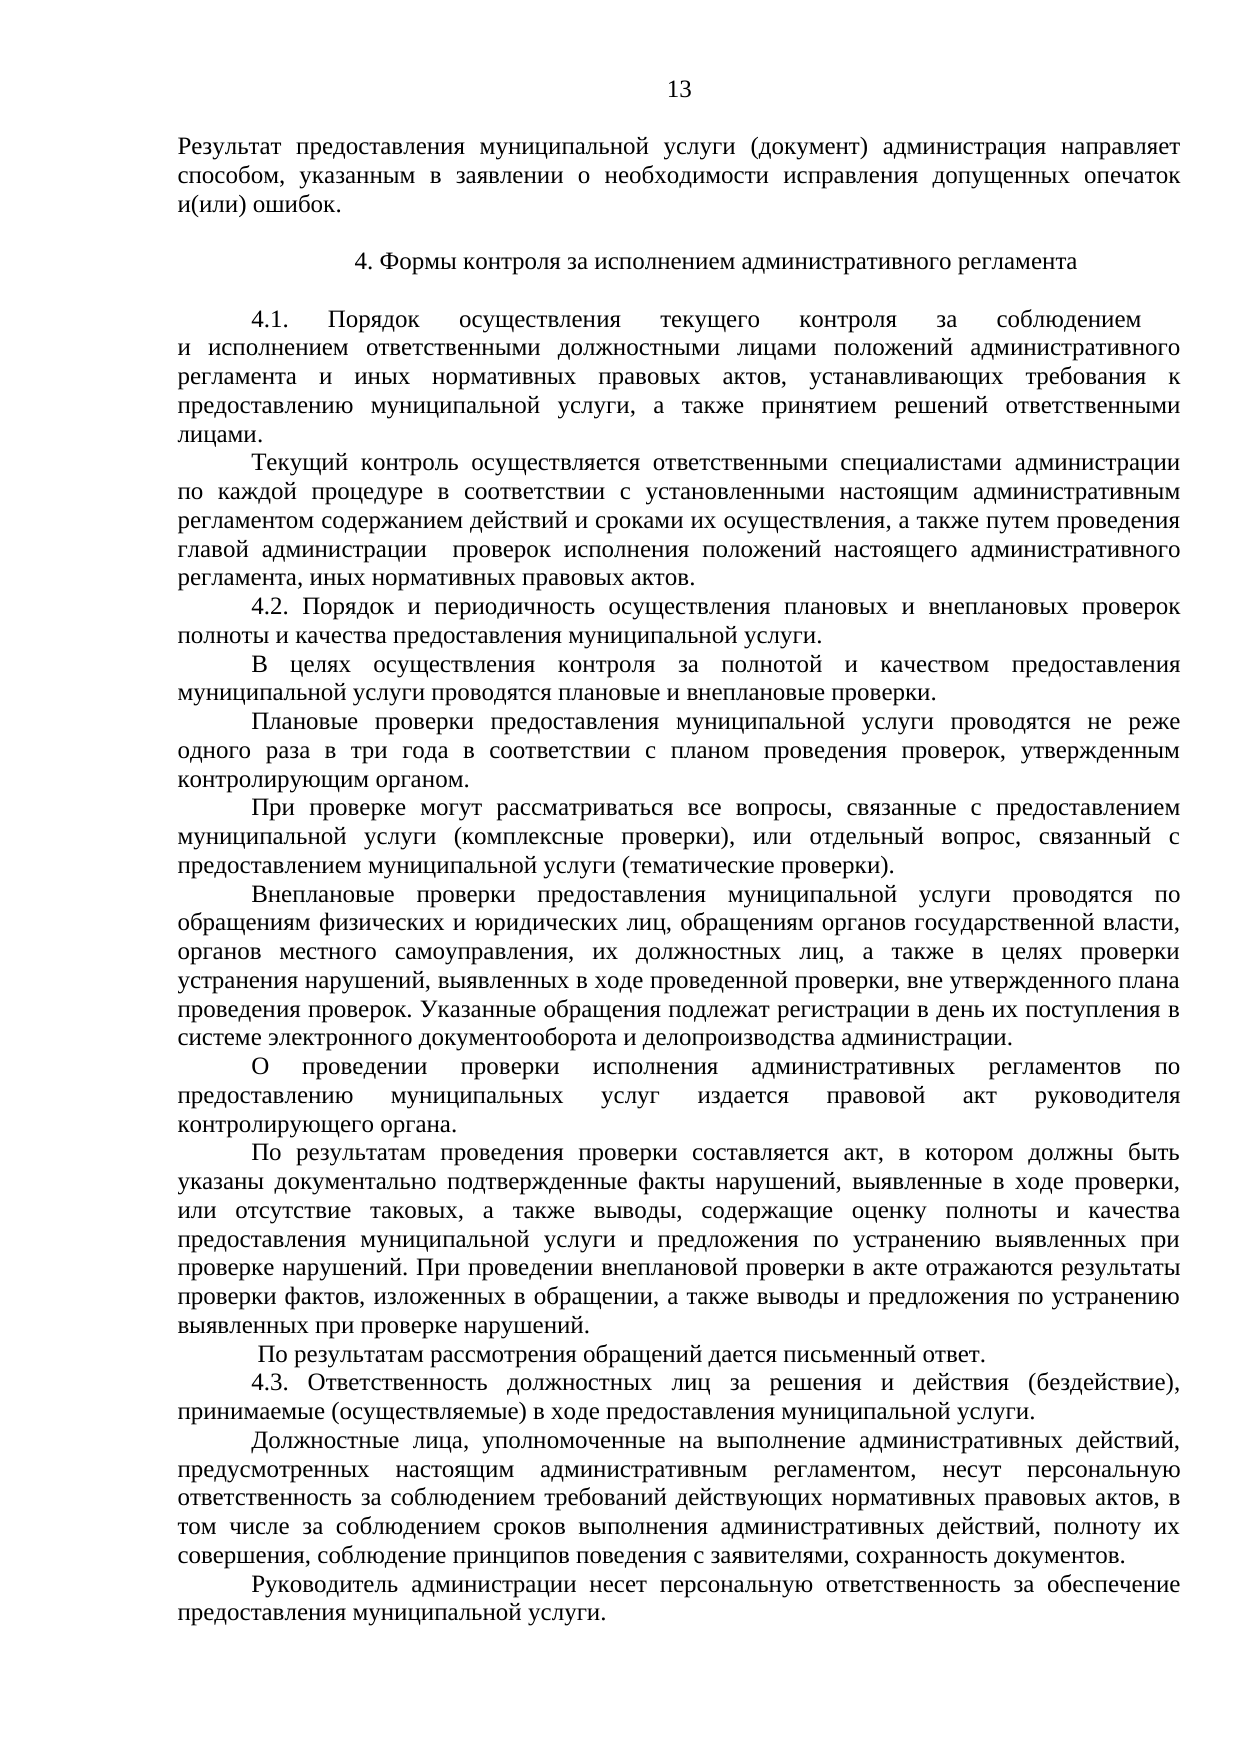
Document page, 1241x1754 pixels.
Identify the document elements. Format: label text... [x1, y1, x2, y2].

title 4.1. Порядок осуществления текущего контроля за соблюдением и исполнением ответственными должностными лицами положений административного регламента и иных нормативных правовых актов, устанавливающих требования к предоставлению муниципальной услуги, а также принятием решений ответственными лицами. [177, 304, 1181, 447]
title По результатам проведения проверки составляется акт, в котором должны быть указаны документально подтвержденные факты нарушений, выявленные в ходе проверки, или отсутствие таковых, а также выводы, содержащие оценку полноты и качества предоставления муниципальной услуги и предложения по устранению выявленных при проверке нарушений. При проведении внеплановой проверки в акте отражаются результаты проверки фактов, изложенных в обращении, а также выводы и предложения по устранению выявленных при проверке нарушений. [177, 1137, 1181, 1339]
title Плановые проверки предоставления муниципальной услуги проводятся не реже одного раза в три года в соответствии с планом проведения проверок, утвержденным контролирующим органом. [177, 706, 1181, 792]
title Должностные лица, уполномоченные на выполнение административных действий, предусмотренных настоящим административным регламентом, несут персональную ответственность за соблюдением требований действующих нормативных правовых актов, в том числе за соблюдением сроков выполнения административных действий, полноту их совершения, соблюдение принципов поведения с заявителями, сохранность документов. [177, 1425, 1181, 1569]
title О проведении проверки исполнения административных регламентов по предоставлению муниципальных услуг издается правовой акт руководителя контролирующего органа. [177, 1051, 1181, 1137]
title По результатам рассмотрения обращений дается письменный ответ. [177, 1339, 1181, 1367]
title Руководитель администрации несет персональную ответственность за обеспечение предоставления муниципальной услуги. [177, 1569, 1181, 1626]
title 4.2. Порядок и периодичность осуществления плановых и внеплановых проверок полноты и качества предоставления муниципальной услуги. [177, 591, 1181, 649]
title В целях осуществления контроля за полнотой и качеством предоставления муниципальной услуги проводятся плановые и внеплановые проверки. [177, 649, 1181, 706]
title При проверке могут рассматриваться все вопросы, связанные с предоставлением муниципальной услуги (комплексные проверки), или отдельный вопрос, связанный с предоставлением муниципальной услуги (тематические проверки). [177, 792, 1181, 879]
title 4.3. Ответственность должностных лиц за решения и действия (бездействие), принимаемые (осуществляемые) в ходе предоставления муниципальной услуги. [177, 1367, 1181, 1425]
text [177, 131, 1181, 217]
title 4. Формы контроля за исполнением административного регламента [177, 246, 1181, 275]
title Внеплановые проверки предоставления муниципальной услуги проводятся по обращениям физических и юридических лиц, обращениям органов государственной власти, органов местного самоуправления, их должностных лиц, а также в целях проверки устранения нарушений, выявленных в ходе проведенной проверки, вне утвержденного плана проведения проверок. Указанные обращения подлежат регистрации в день их поступления в системе электронного документооборота и делопроизводства администрации. [177, 879, 1181, 1051]
title Текущий контроль осуществляется ответственными специалистами администрации по каждой процедуре в соответствии с установленными настоящим административным регламентом содержанием действий и сроками их осуществления, а также путем проведения главой администрации проверок исполнения положений настоящего административного регламента, иных нормативных правовых актов. [177, 447, 1181, 591]
